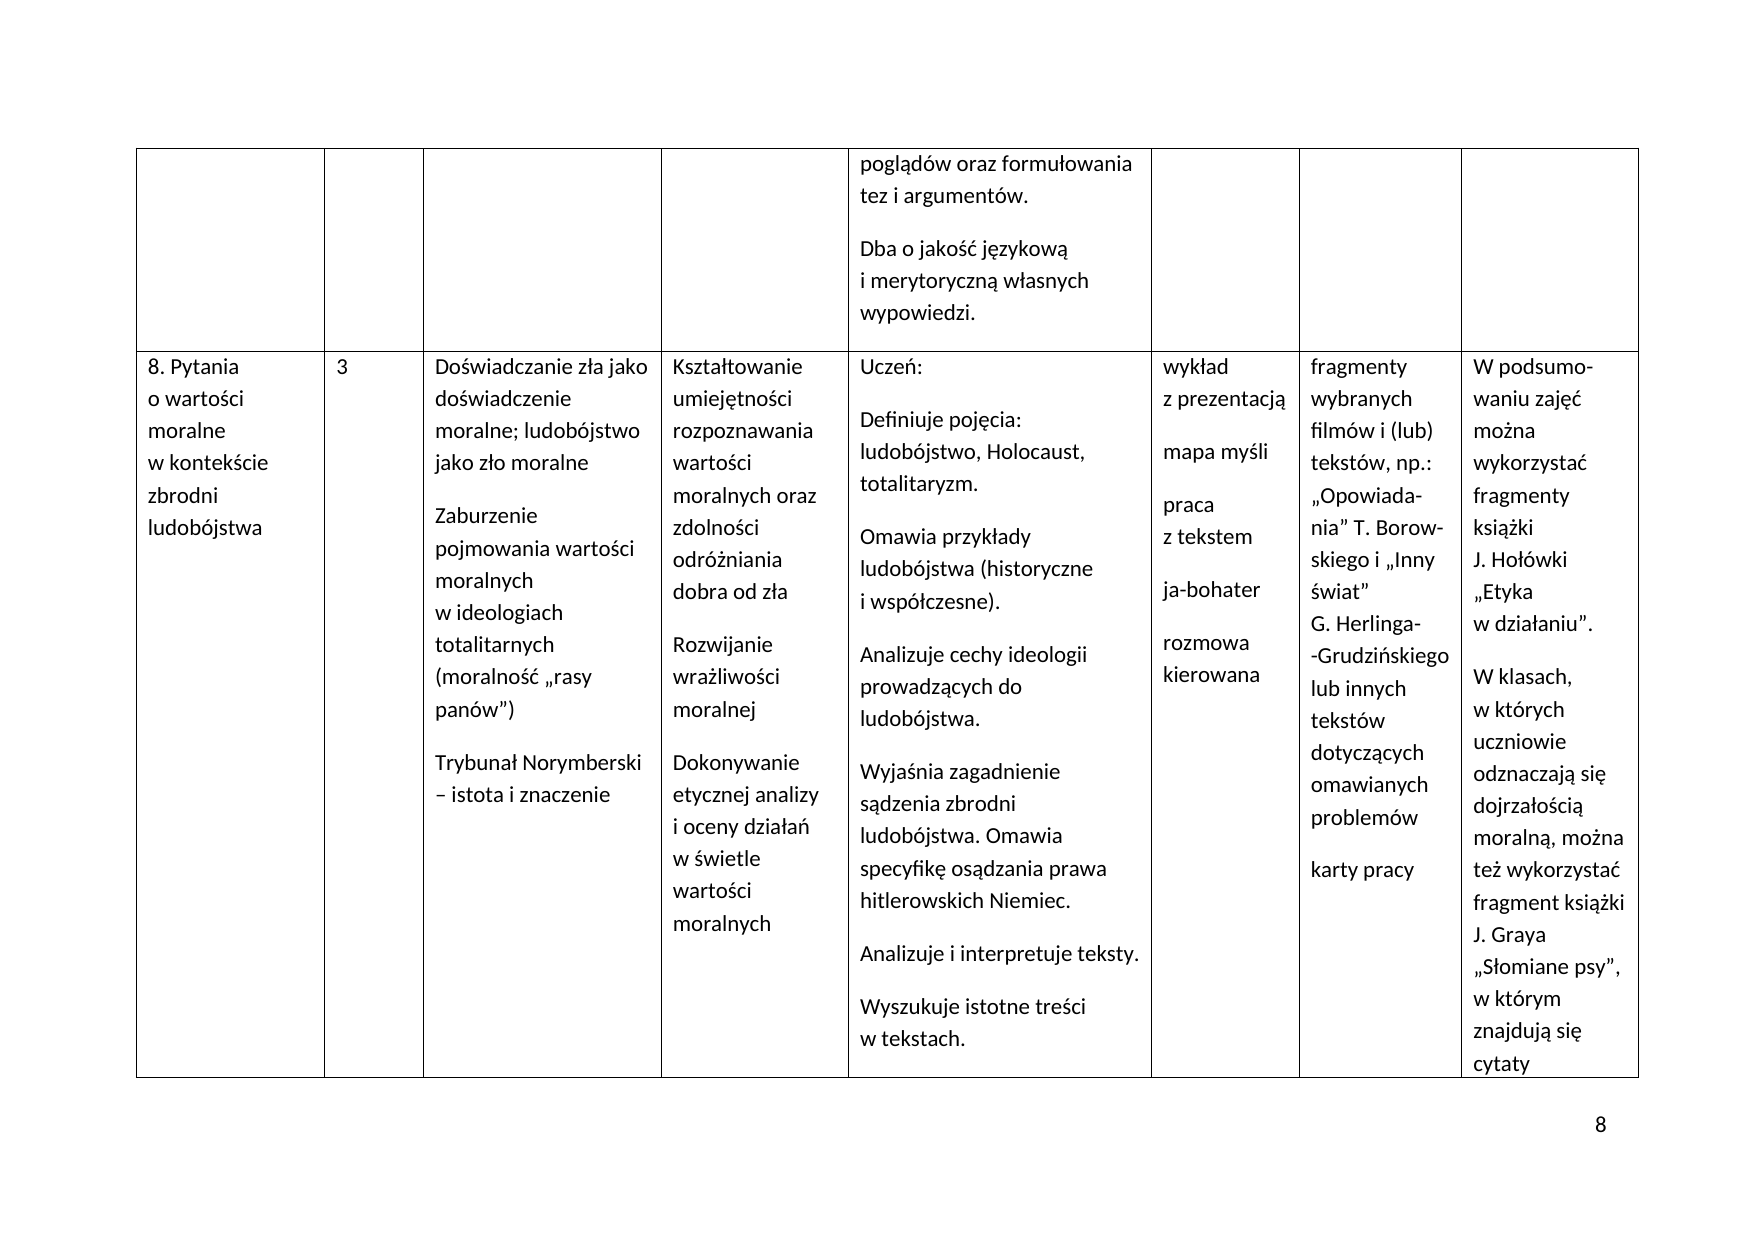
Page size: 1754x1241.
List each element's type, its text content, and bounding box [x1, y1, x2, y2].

table_cell 3 [325, 352, 423, 1077]
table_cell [424, 352, 661, 1077]
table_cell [662, 149, 848, 351]
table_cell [1462, 352, 1638, 1077]
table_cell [849, 149, 1151, 351]
table_cell [1462, 149, 1638, 351]
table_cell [137, 352, 324, 1077]
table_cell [662, 352, 848, 1077]
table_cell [849, 352, 1151, 1077]
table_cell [1300, 352, 1461, 1077]
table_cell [424, 149, 661, 351]
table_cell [1152, 352, 1299, 1077]
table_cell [1300, 149, 1461, 351]
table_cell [1152, 149, 1299, 351]
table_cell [137, 149, 324, 351]
table_cell 2 [325, 149, 423, 351]
